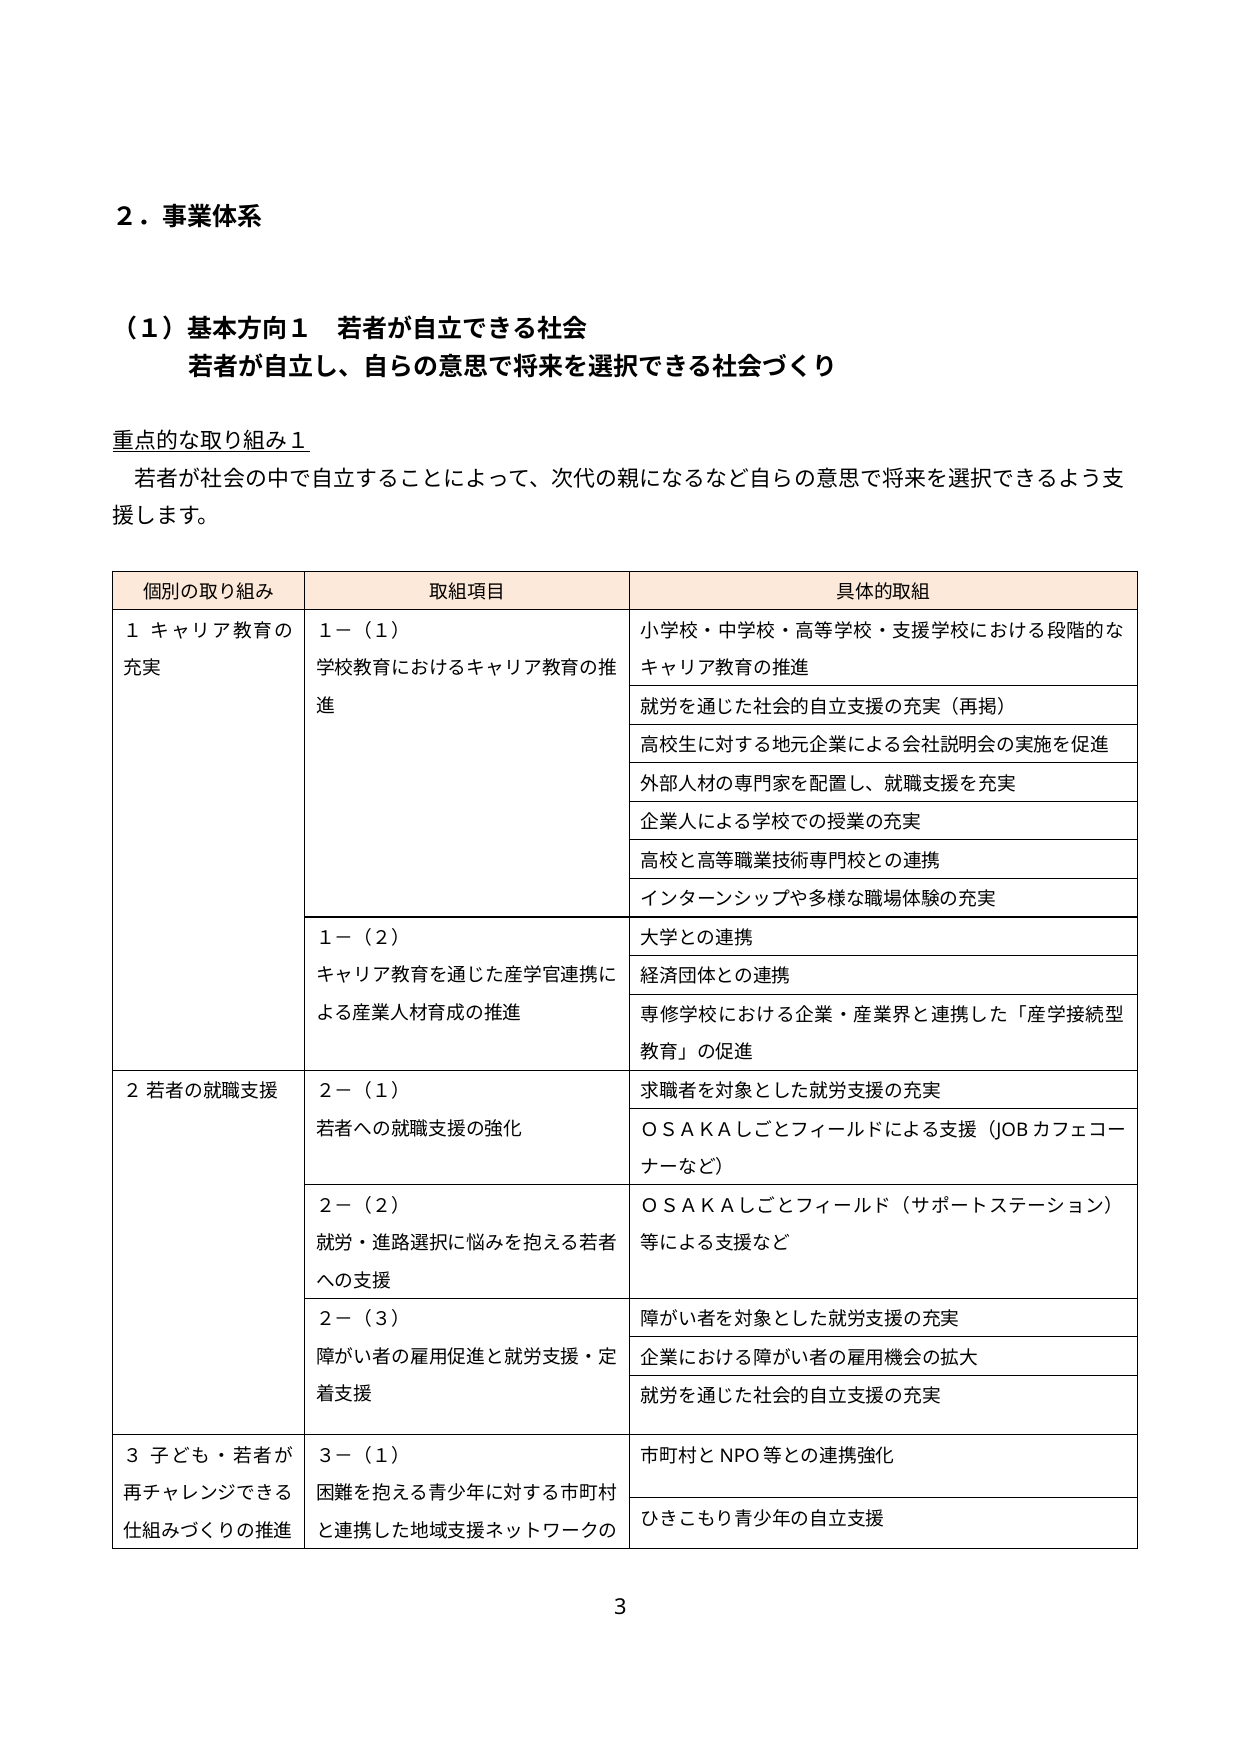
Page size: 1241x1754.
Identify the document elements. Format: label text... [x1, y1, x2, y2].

table_cell ＯＳＡＫＡしごとフィールドによる支援（JOBカフェコーナーなど） [630, 1109, 1137, 1184]
table_cell ３－（１） 困難を抱える青少年に対する市町村と連携した地域支援ネットワークの構築 [305, 1435, 629, 1548]
table_cell 外部人材の専門家を配置し、就職支援を充実 [630, 763, 1137, 801]
table_cell ２ 若者の就職支援 [113, 1071, 304, 1434]
table_header 個別の取り組み [113, 572, 304, 609]
text （１）基本方向１ 若者が自立できる社会 [112, 308, 1128, 346]
table_cell 専修学校における企業・産業界と連携した「産学接続型教育」の促進 [630, 995, 1137, 1069]
table_cell ＯＳＡＫＡしごとフィールド（サポートステーション）等による支援など [630, 1185, 1137, 1298]
text 重点的な取り組み１ [112, 421, 1128, 458]
table_cell 経済団体との連携 [630, 956, 1137, 993]
text 若者が自立し、自らの意思で将来を選択できる社会づくり [112, 346, 1128, 383]
table_cell 就労を通じた社会的自立支援の充実（再掲） [630, 686, 1137, 724]
table_cell ひきこもり青少年の自立支援 [630, 1498, 1137, 1548]
table_cell 障がい者を対象とした就労支援の充実 [630, 1299, 1137, 1336]
table_cell １ キャリア教育の充実 [113, 610, 304, 1069]
table_cell 高校と高等職業技術専門校との連携 [630, 840, 1137, 878]
table_cell １－（２） キャリア教育を通じた産学官連携による産業人材育成の推進 [305, 918, 629, 1069]
table_cell 大学との連携 [630, 918, 1137, 955]
table_cell 求職者を対象とした就労支援の充実 [630, 1071, 1137, 1108]
table_cell 企業人による学校での授業の充実 [630, 802, 1137, 839]
table_cell 就労を通じた社会的自立支援の充実 [630, 1376, 1137, 1434]
table_cell １－（１） 学校教育におけるキャリア教育の推進 [305, 610, 629, 916]
text ２．事業体系 [112, 196, 1128, 233]
text 若者が社会の中で自立することによって、次代の親になるなど自らの意思で将来を選択できるよう支援します。 [112, 458, 1128, 533]
table_cell ２－（３） 障がい者の雇用促進と就労支援・定着支援 [305, 1299, 629, 1434]
table_header 具体的取組 [630, 572, 1137, 609]
table_header 取組項目 [305, 572, 629, 609]
table_cell 市町村とNPO等との連携強化 [630, 1435, 1137, 1497]
table_cell ２－（２） 就労・進路選択に悩みを抱える若者への支援 [305, 1185, 629, 1298]
table_cell 小学校・中学校・高等学校・支援学校における段階的なキャリア教育の推進 [630, 610, 1137, 685]
table_cell 企業における障がい者の雇用機会の拡大 [630, 1337, 1137, 1375]
table_cell 高校生に対する地元企業による会社説明会の実施を促進 [630, 725, 1137, 762]
table_cell インターンシップや多様な職場体験の充実 [630, 879, 1137, 916]
table_cell ３ 子ども・若者が再チャレンジできる仕組みづくりの推進 [113, 1435, 304, 1548]
table_cell ２－（１） 若者への就職支援の強化 [305, 1071, 629, 1184]
